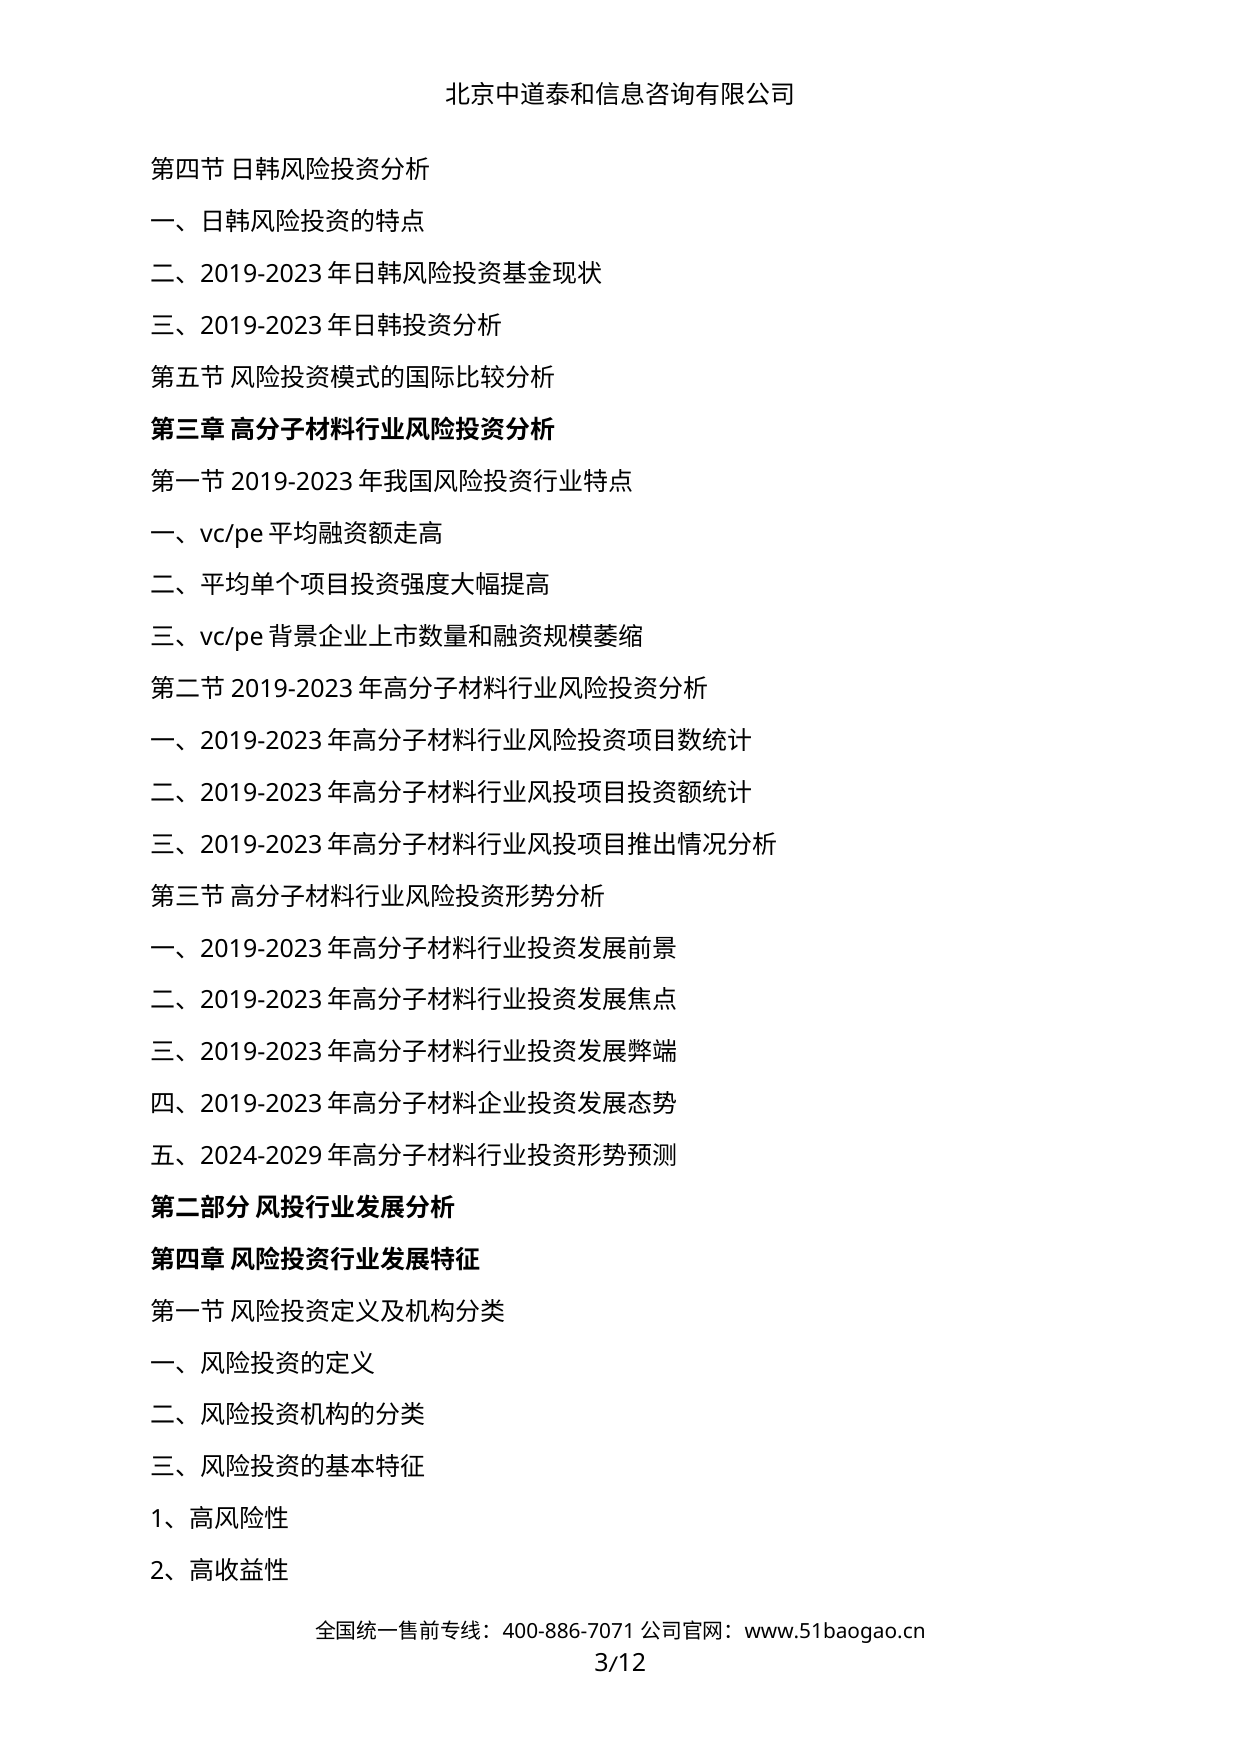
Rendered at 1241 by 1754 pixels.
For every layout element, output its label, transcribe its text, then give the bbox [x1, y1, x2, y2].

text 第四章 风险投资行业发展特征 [150, 1239, 1090, 1276]
text 二、2019-2023年日韩风险投资基金现状 [150, 254, 1090, 290]
text 一、2019-2023年高分子材料行业风险投资项目数统计 [150, 721, 1090, 757]
text 二、2019-2023年高分子材料行业风投项目投资额统计 [150, 772, 1090, 809]
text 三、2019-2023年日韩投资分析 [150, 306, 1090, 342]
text 三、vc/pe背景企业上市数量和融资规模萎缩 [150, 617, 1090, 653]
text 一、日韩风险投资的特点 [150, 202, 1090, 238]
text 二、2019-2023年高分子材料行业投资发展焦点 [150, 980, 1090, 1016]
text 第三节 高分子材料行业风险投资形势分析 [150, 876, 1090, 912]
text 1、高风险性 [150, 1499, 1090, 1535]
text 第二节 2019-2023年高分子材料行业风险投资分析 [150, 669, 1090, 705]
text 三、风险投资的基本特征 [150, 1447, 1090, 1483]
text 三、2019-2023年高分子材料行业投资发展弊端 [150, 1032, 1090, 1068]
text 一、风险投资的定义 [150, 1343, 1090, 1379]
text 第一节 风险投资定义及机构分类 [150, 1291, 1090, 1327]
text 第一节 2019-2023年我国风险投资行业特点 [150, 461, 1090, 497]
text 一、2019-2023年高分子材料行业投资发展前景 [150, 928, 1090, 964]
text 五、2024-2029年高分子材料行业投资形势预测 [150, 1136, 1090, 1172]
text 第四节 日韩风险投资分析 [150, 150, 1090, 186]
text 四、2019-2023年高分子材料企业投资发展态势 [150, 1084, 1090, 1120]
text 第二部分 风投行业发展分析 [150, 1187, 1090, 1224]
text 一、vc/pe平均融资额走高 [150, 513, 1090, 549]
text 第五节 风险投资模式的国际比较分析 [150, 357, 1090, 394]
text 三、2019-2023年高分子材料行业风投项目推出情况分析 [150, 824, 1090, 861]
text 第三章 高分子材料行业风险投资分析 [150, 409, 1090, 446]
text 二、风险投资机构的分类 [150, 1395, 1090, 1431]
text 2、高收益性 [150, 1551, 1090, 1587]
text 二、平均单个项目投资强度大幅提高 [150, 565, 1090, 601]
